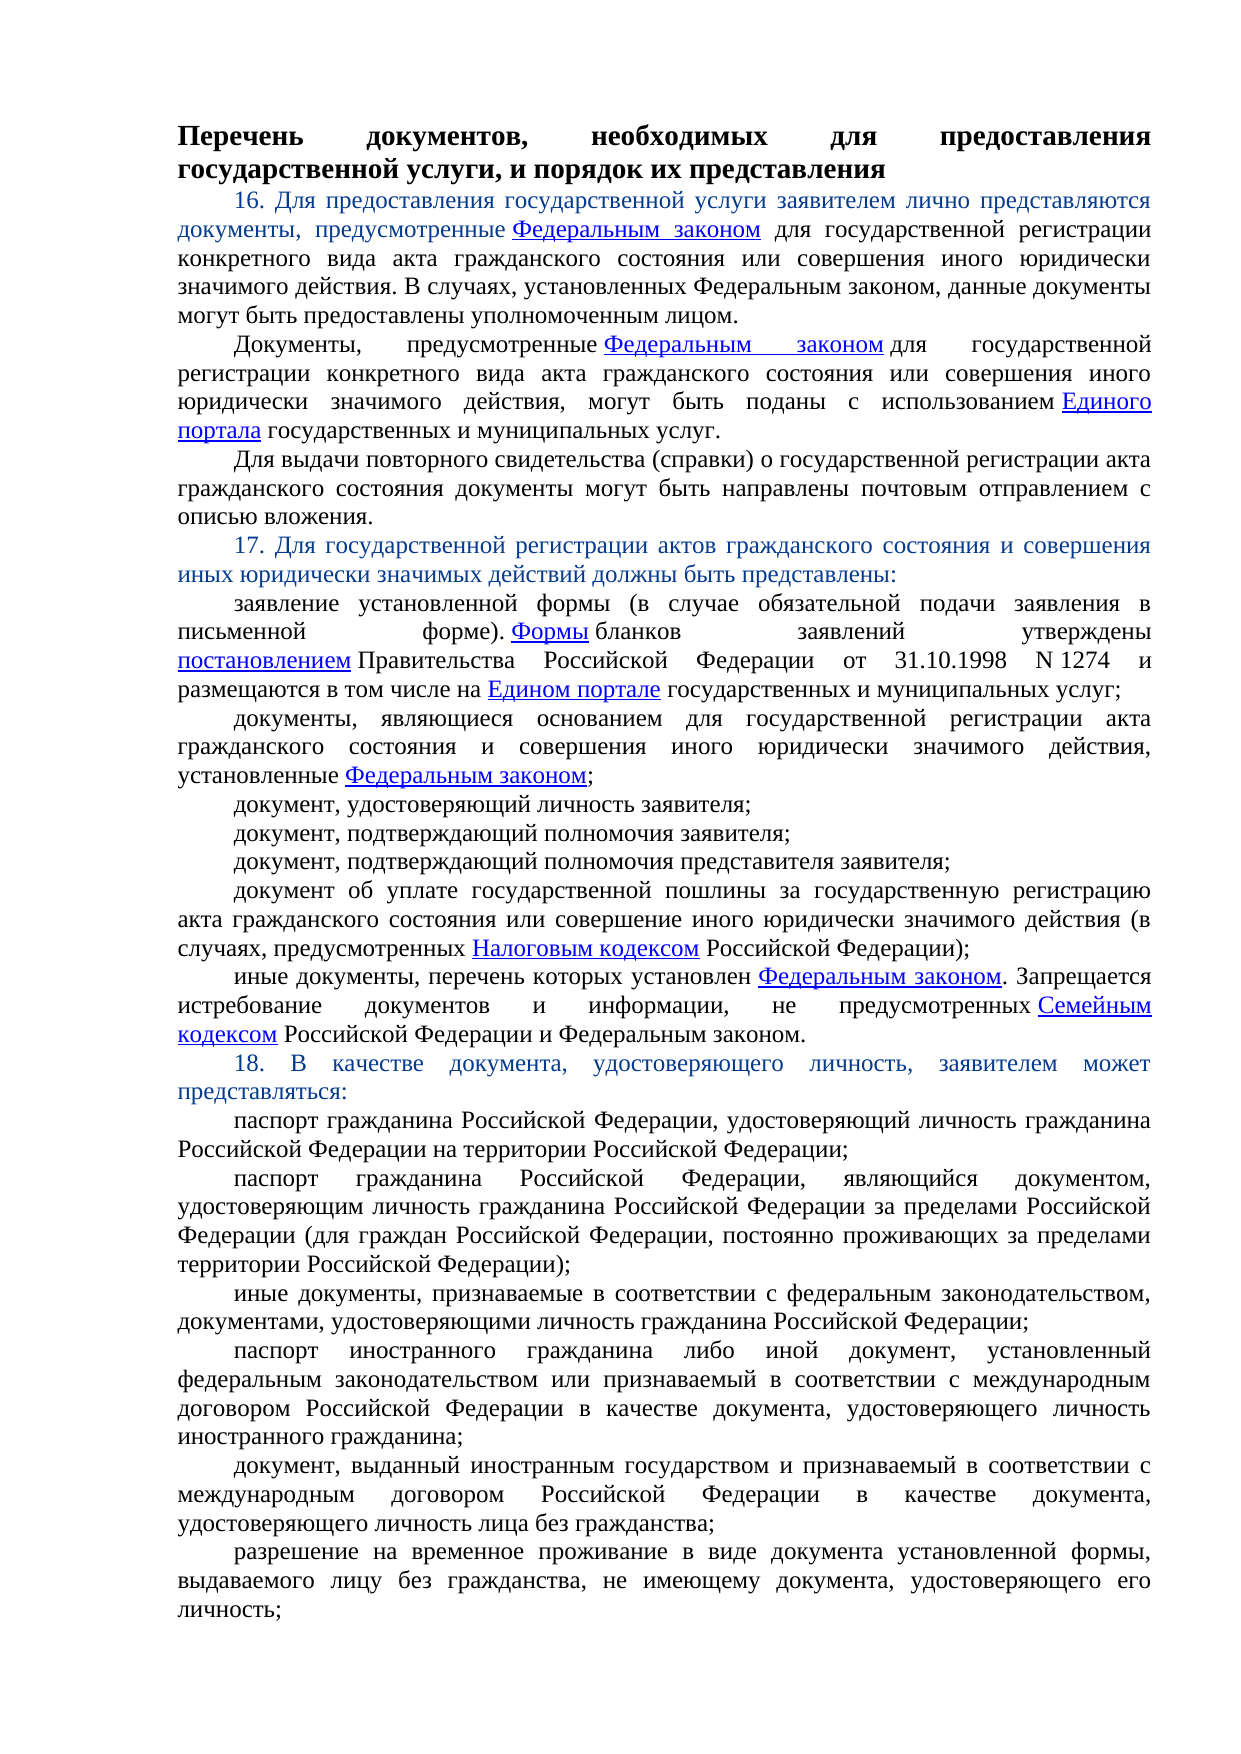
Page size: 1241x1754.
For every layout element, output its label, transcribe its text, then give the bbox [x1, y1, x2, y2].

text паспорт гражданина Российской Федерации, удостоверяющий личность гражданина Российской Федерации на территории Российской Федерации; [177, 1105, 1152, 1163]
text документ, удостоверяющий личность заявителя; [177, 789, 1152, 818]
text документ, подтверждающий полномочия заявителя; [177, 818, 1152, 846]
text документ об уплате государственной пошлины за государственную регистрацию акта гражданского состояния или совершение иного юридически значимого действия (в случаях, предусмотренных Налоговым кодексом Российской Федерации); [177, 875, 1152, 961]
text 18. В качестве документа, удостоверяющего личность, заявителем может представляться: [177, 1048, 1152, 1105]
text Для выдачи повторного свидетельства (справки) о государственной регистрации акта гражданского состояния документы могут быть направлены почтовым отправлением с описью вложения. [177, 444, 1152, 530]
text 17. Для государственной регистрации актов гражданского состояния и совершения иных юридически значимых действий должны быть представлены: [177, 530, 1152, 588]
text иные документы, признаваемые в соответствии с федеральным законодательством, документами, удостоверяющими личность гражданина Российской Федерации; [177, 1278, 1152, 1335]
text 16. Для предоставления государственной услуги заявителем лично представляются документы, предусмотренные Федеральным законом для государственной регистрации конкретного вида акта гражданского состояния или совершения иного юридически значимого действия. В случаях, установленных Федеральным законом, данные документы могут быть предоставлены уполномоченным лицом. [177, 185, 1152, 329]
text иные документы, перечень которых установлен Федеральным законом. Запрещается истребование документов и информации, не предусмотренных Семейным кодексом Российской Федерации и Федеральным законом. [177, 961, 1152, 1048]
text документ, выданный иностранным государством и признаваемый в соответствии с международным договором Российской Федерации в качестве документа, удостоверяющего личность лица без гражданства; [177, 1450, 1152, 1536]
text заявление установленной формы (в случае обязательной подачи заявления в письменной форме). Формы бланков заявлений утверждены постановлением Правительства Российской Федерации от 31.10.1998 N 1274 и размещаются в том числе на Едином портале государственных и муниципальных услуг; [177, 588, 1152, 703]
text документ, подтверждающий полномочия представителя заявителя; [177, 846, 1152, 875]
text паспорт иностранного гражданина либо иной документ, установленный федеральным законодательством или признаваемый в соответствии с международным договором Российской Федерации в качестве документа, удостоверяющего личность иностранного гражданина; [177, 1335, 1152, 1450]
text Перечень документов, необходимых для предоставления государственной услуги, и порядок их представления [177, 118, 1152, 185]
text Документы, предусмотренные Федеральным законом для государственной регистрации конкретного вида акта гражданского состояния или совершения иного юридически значимого действия, могут быть поданы с использованием Единого портала государственных и муниципальных услуг. [177, 329, 1152, 444]
text паспорт гражданина Российской Федерации, являющийся документом, удостоверяющим личность гражданина Российской Федерации за пределами Российской Федерации (для граждан Российской Федерации, постоянно проживающих за пределами территории Российской Федерации); [177, 1163, 1152, 1278]
text разрешение на временное проживание в виде документа установленной формы, выдаваемого лицу без гражданства, не имеющему документа, удостоверяющего его личность; [177, 1536, 1152, 1623]
text документы, являющиеся основанием для государственной регистрации акта гражданского состояния и совершения иного юридически значимого действия, установленные Федеральным законом; [177, 703, 1152, 789]
